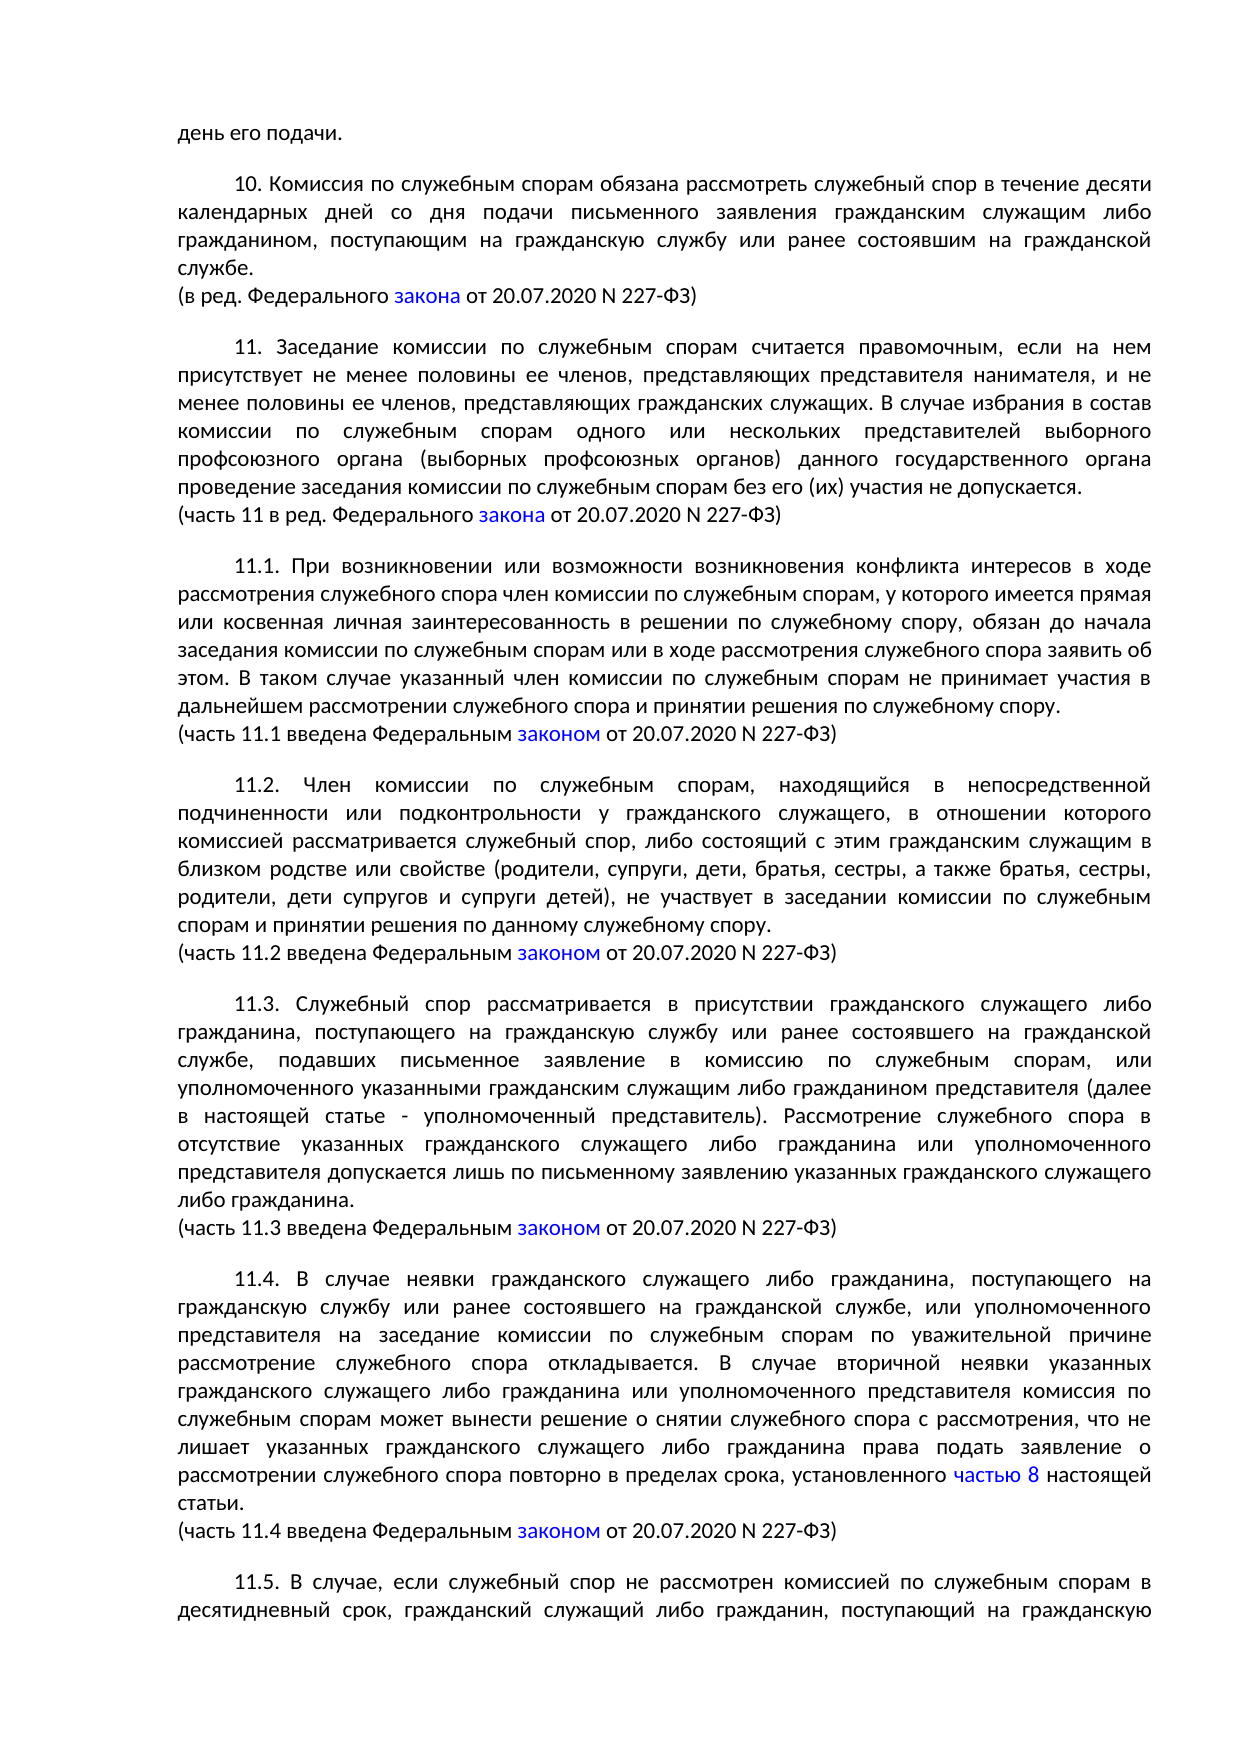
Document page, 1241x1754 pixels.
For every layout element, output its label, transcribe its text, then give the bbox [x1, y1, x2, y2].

text (часть 11.3 введена Федеральным законом от 20.07.2020 N 227-ФЗ) [177, 1213, 1152, 1241]
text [177, 1567, 1152, 1623]
text (часть 11.2 введена Федеральным законом от 20.07.2020 N 227-ФЗ) [177, 938, 1152, 966]
text (часть 11.1 введена Федеральным законом от 20.07.2020 N 227-ФЗ) [177, 719, 1152, 747]
text 11.1. При возникновении или возможности возникновения конфликта интересов в ходе рассмотрения служебного спора член комиссии по служебным спорам, у которого имеется прямая или косвенная личная заинтересованность в решении по служебному спору, обязан до начала заседания комиссии по служебным спорам или в ходе рассмотрения служебного спора заявить об этом. В таком случае указанный член комиссии по служебным спорам не принимает участия в дальнейшем рассмотрении служебного спора и принятии решения по служебному спору. [177, 551, 1152, 719]
text 11.4. В случае неявки гражданского служащего либо гражданина, поступающего на гражданскую службу или ранее состоявшего на гражданской службе, или уполномоченного представителя на заседание комиссии по служебным спорам по уважительной причине рассмотрение служебного спора откладывается. В случае вторичной неявки указанных гражданского служащего либо гражданина или уполномоченного представителя комиссия по служебным спорам может вынести решение о снятии служебного спора с рассмотрения, что не лишает указанных гражданского служащего либо гражданина права подать заявление о рассмотрении служебного спора повторно в пределах срока, установленного частью 8 настоящей статьи. [177, 1264, 1152, 1517]
text 11.3. Служебный спор рассматривается в присутствии гражданского служащего либо гражданина, поступающего на гражданскую службу или ранее состоявшего на гражданской службе, подавших письменное заявление в комиссию по служебным спорам, или уполномоченного указанными гражданским служащим либо гражданином представителя (далее в настоящей статье - уполномоченный представитель). Рассмотрение служебного спора в отсутствие указанных гражданского служащего либо гражданина или уполномоченного представителя допускается лишь по письменному заявлению указанных гражданского служащего либо гражданина. [177, 989, 1152, 1213]
text (в ред. Федерального закона от 20.07.2020 N 227-ФЗ) [177, 281, 1152, 309]
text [177, 118, 1152, 146]
text (часть 11.4 введена Федеральным законом от 20.07.2020 N 227-ФЗ) [177, 1517, 1152, 1544]
text (часть 11 в ред. Федерального закона от 20.07.2020 N 227-ФЗ) [177, 500, 1152, 528]
text 11.2. Член комиссии по служебным спорам, находящийся в непосредственной подчиненности или подконтрольности у гражданского служащего, в отношении которого комиссией рассматривается служебный спор, либо состоящий с этим гражданским служащим в близком родстве или свойстве (родители, супруги, дети, братья, сестры, а также братья, сестры, родители, дети супругов и супруги детей), не участвует в заседании комиссии по служебным спорам и принятии решения по данному служебному спору. [177, 770, 1152, 938]
text 10. Комиссия по служебным спорам обязана рассмотреть служебный спор в течение десяти календарных дней со дня подачи письменного заявления гражданским служащим либо гражданином, поступающим на гражданскую службу или ранее состоявшим на гражданской службе. [177, 169, 1152, 281]
text 11. Заседание комиссии по служебным спорам считается правомочным, если на нем присутствует не менее половины ее членов, представляющих представителя нанимателя, и не менее половины ее членов, представляющих гражданских служащих. В случае избрания в состав комиссии по служебным спорам одного или нескольких представителей выборного профсоюзного органа (выборных профсоюзных органов) данного государственного органа проведение заседания комиссии по служебным спорам без его (их) участия не допускается. [177, 332, 1152, 500]
